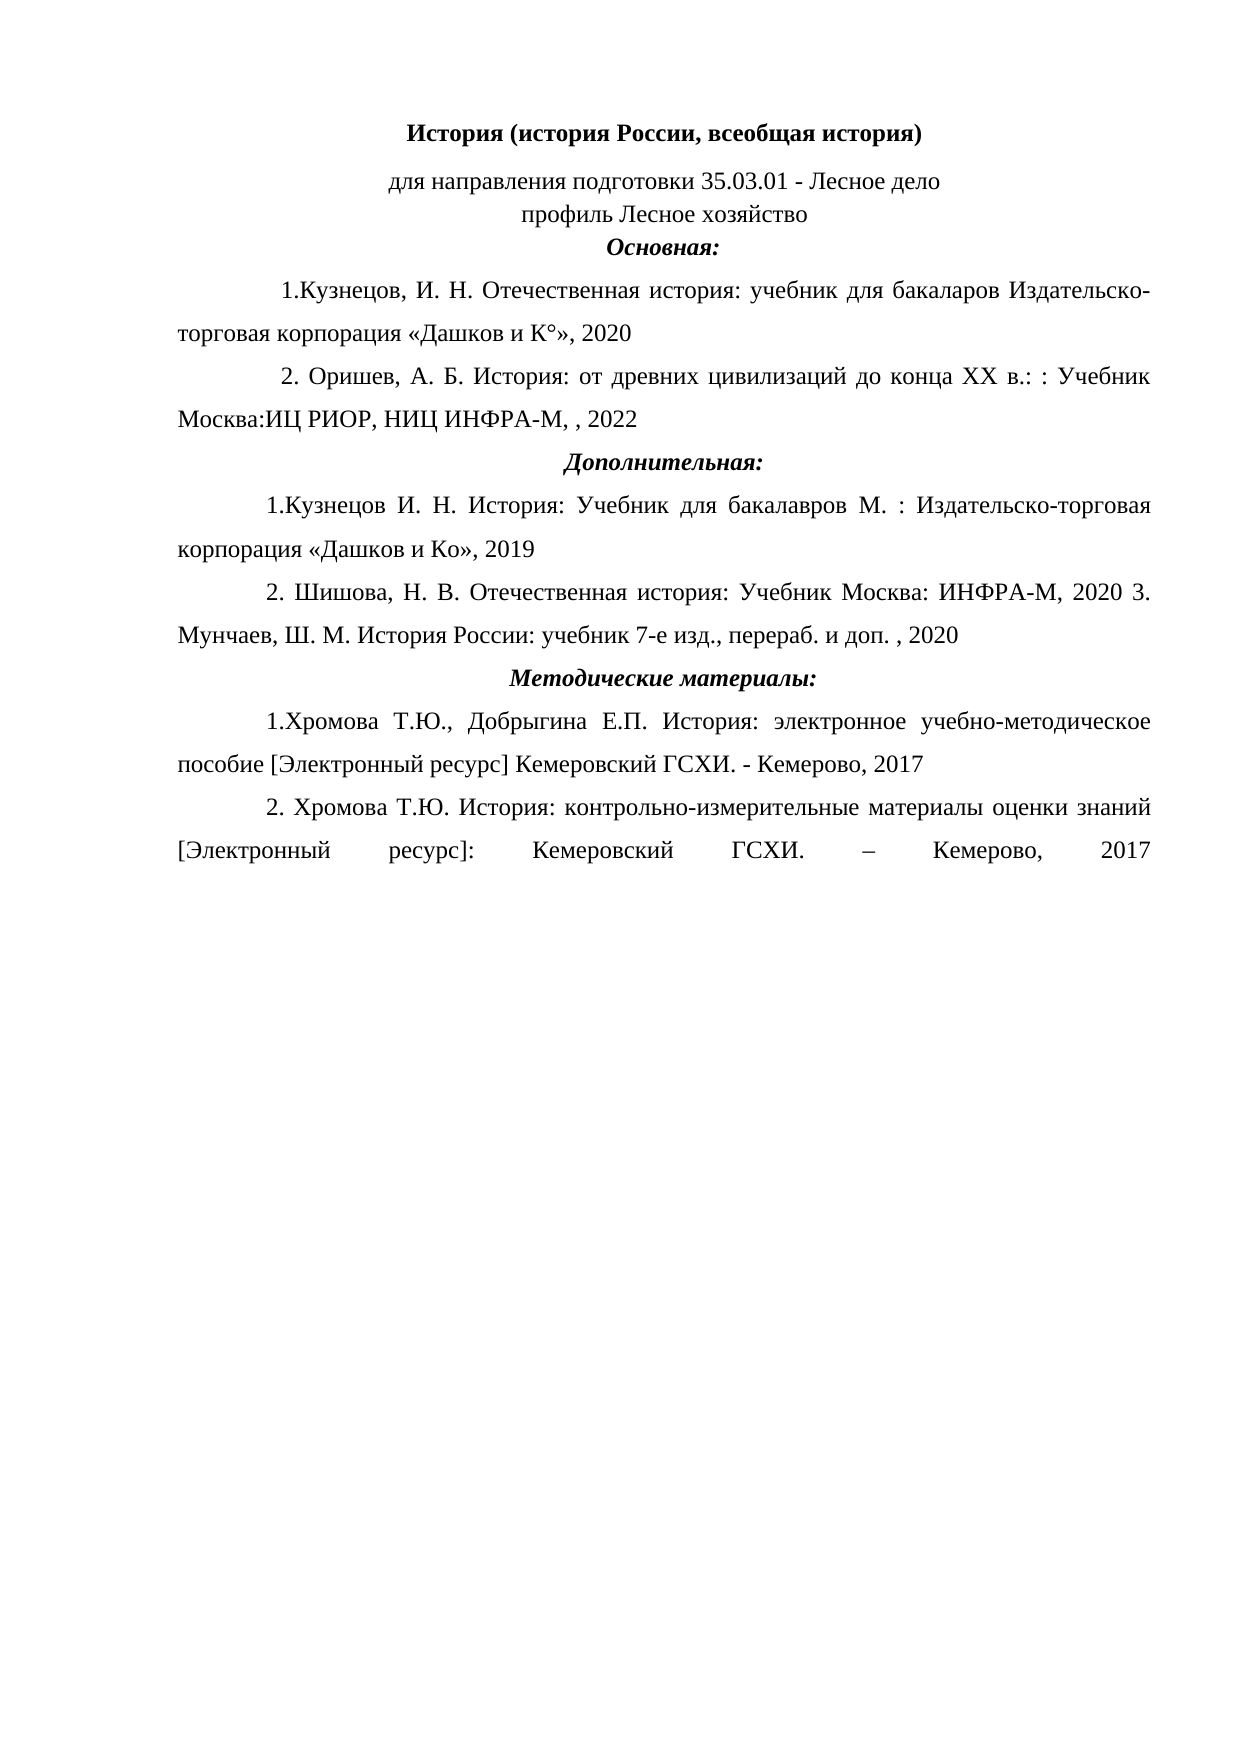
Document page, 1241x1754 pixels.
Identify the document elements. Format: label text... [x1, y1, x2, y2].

text Дополнительная: [177, 447, 1152, 476]
text 2. Хромова Т.Ю. История: контрольно-измерительные материалы оценки знаний [Электронный ресурс]: Кемеровский ГСХИ. – Кемерово, 2017 [177, 792, 1152, 906]
text Основная: [177, 232, 1152, 261]
text для направления подготовки 35.03.01 - Лесное дело [177, 166, 1152, 194]
text Методические материалы: [177, 663, 1152, 692]
text 2. Оришев, А. Б. История: от древних цивилизаций до конца XX в.: : Учебник Москва:ИЦ РИОР, НИЦ ИНФРА-М, , 2022 [177, 361, 1152, 433]
text профиль Лесное хозяйство [177, 199, 1152, 228]
text 2. Шишова, Н. В. Отечественная история: Учебник Москва: ИНФРА-М, 2020 3. Мунчаев, Ш. М. История России: учебник 7-е изд., перераб. и доп. , 2020 [177, 577, 1152, 649]
text 1.Кузнецов И. Н. История: Учебник для бакалавров М. : Издательско-торговая корпорация «Дашков и Ко», 2019 [177, 491, 1152, 562]
text 1.Хромова Т.Ю., Добрыгина Е.П. История: электронное учебно-методическое пособие [Электронный ресурс] Кемеровский ГСХИ. - Кемерово, 2017 [177, 706, 1152, 778]
text История (история России, всеобщая история) [177, 118, 1152, 147]
text 1.Кузнецов, И. Н. Отечественная история: учебник для бакаларов Издательско-торговая корпорация «Дашков и К°», 2020 [177, 275, 1152, 347]
